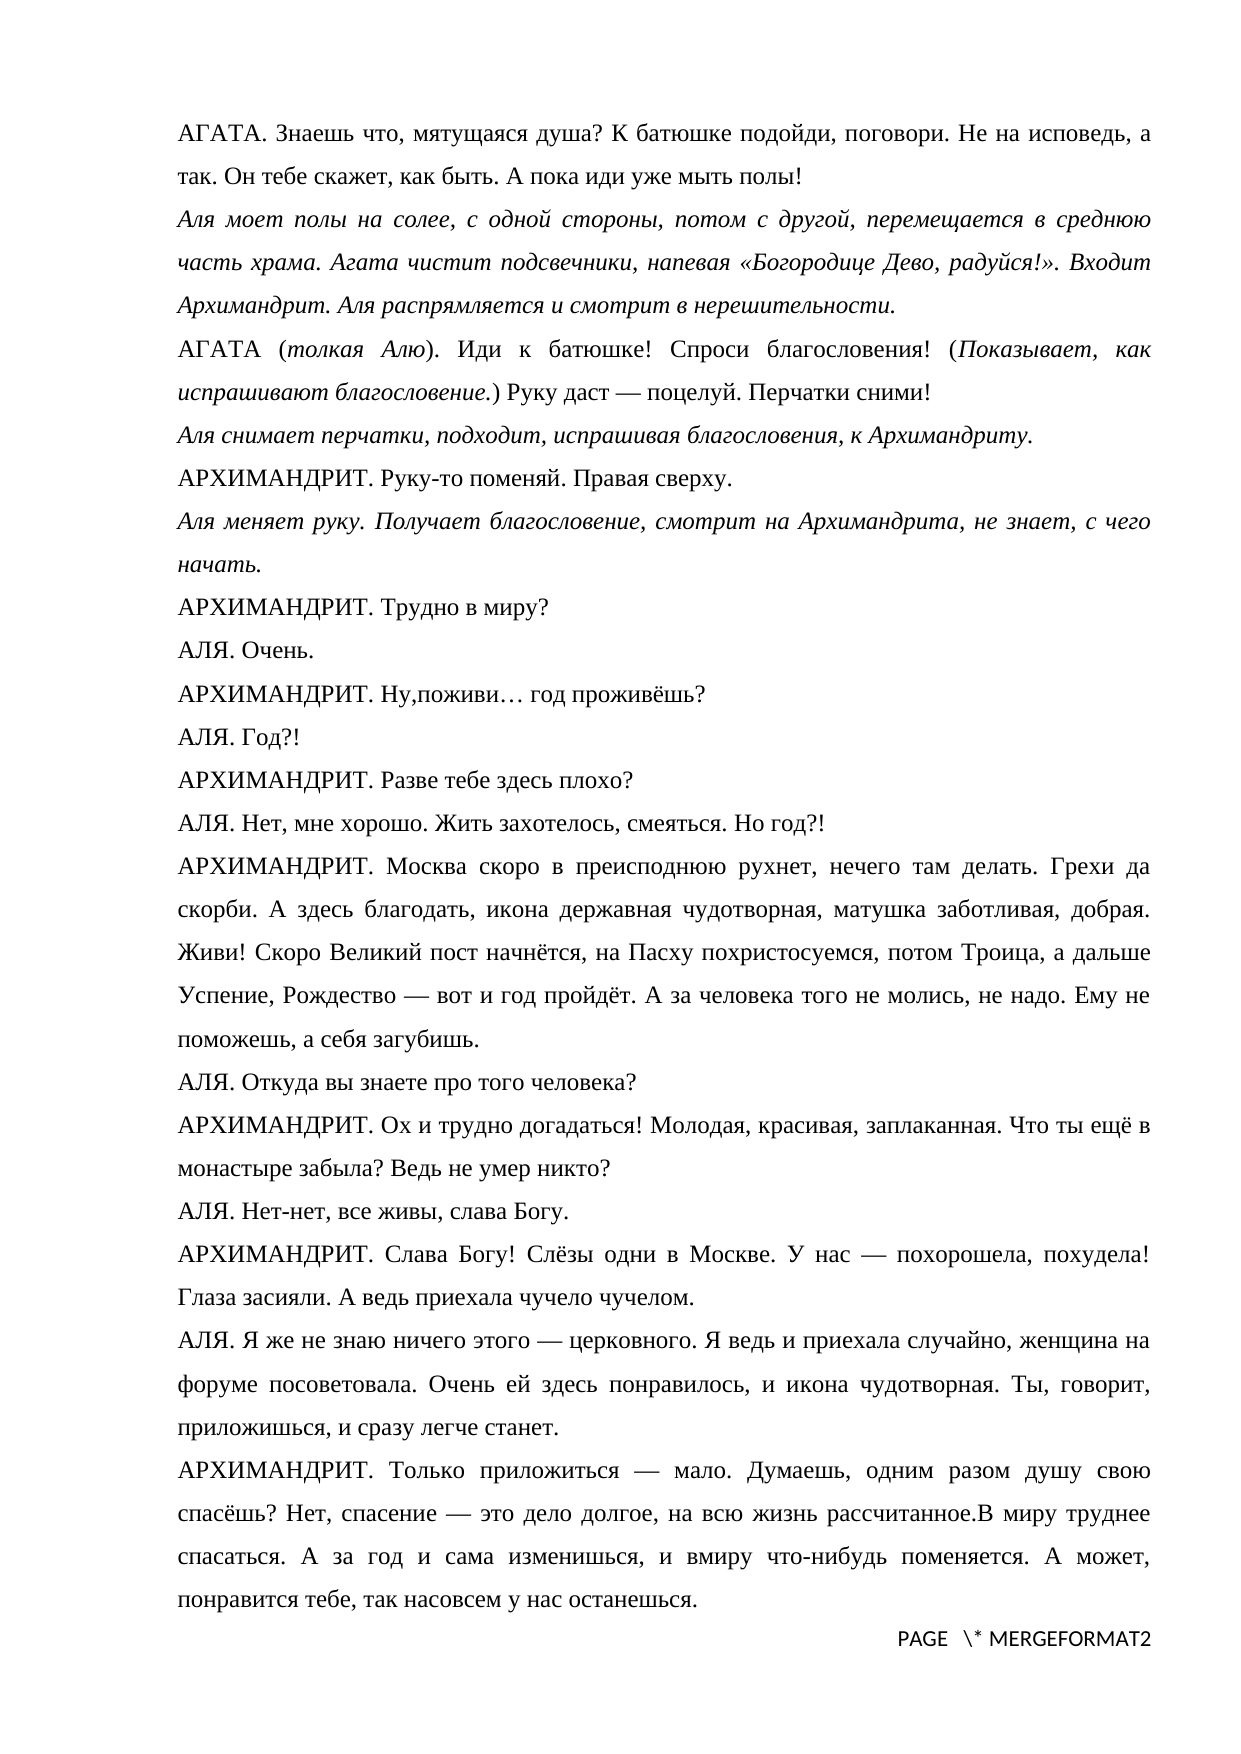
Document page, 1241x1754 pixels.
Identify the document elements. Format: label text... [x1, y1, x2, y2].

text АРХИМАНДРИТ. Только приложиться ― мало. Думаешь, одним разом душу свою спасёшь? Нет, спасение ― это дело долгое, на всю жизнь рассчитанное.В миру труднее спасаться. А за год и сама изменишься, и вмиру что-нибудь поменяется. А может, понравится тебе, так насовсем у нас останешься. [177, 1455, 1152, 1613]
text АРХИМАНДРИТ. Слава Богу! Слёзы одни в Москве. У нас ― похорошела, похудела! Глаза засияли. А ведь приехала чучело чучелом. [177, 1239, 1152, 1311]
text АРХИМАНДРИТ. Трудно в миру? [177, 592, 1152, 621]
text АЛЯ. Откуда вы знаете про того человека? [177, 1067, 1152, 1096]
text АГАТА. Знаешь что, мятущаяся душа? К батюшке подойди, поговори. Не на исповедь, а так. Он тебе скажет, как быть. А пока иди уже мыть полы! [177, 118, 1152, 190]
text АЛЯ. Очень. [177, 636, 1152, 664]
text Аля меняет руку. Получает благословение, смотрит на Архимандрита, не знает, с чего начать. [177, 506, 1152, 578]
text АРХИМАНДРИТ. Руку-то поменяй. Правая сверху. [177, 463, 1152, 492]
text АРХИМАНДРИТ. Москва скоро в преисподнюю рухнет, нечего там делать. Грехи да скорби. А здесь благодать, икона державная чудотворная, матушка заботливая, добрая. Живи! Скоро Великий пост начнётся, на Пасху похристосуемся, потом Троица, а дальше Успение, Рождество ― вот и год пройдёт. А за человека того не молись, не надо. Ему не поможешь, а себя загубишь. [177, 851, 1152, 1052]
text АГАТА (толкая Алю). Иди к батюшке! Спроси благословения! (Показывает, как испрашивают благословение.) Руку даст ― поцелуй. Перчатки сними! [177, 334, 1152, 406]
text Аля моет полы на солее, с одной стороны, потом с другой, перемещается в среднюю часть храма. Агата чистит подсвечники, напевая «Богородице Дево, радуйся!». Входит Архимандрит. Аля распрямляется и смотрит в нерешительности. [177, 204, 1152, 319]
text АРХИМАНДРИТ. Ну,поживи… год проживёшь? [177, 679, 1152, 707]
text АРХИМАНДРИТ. Разве тебе здесь плохо? [177, 765, 1152, 794]
text Аля снимает перчатки, подходит, испрашивая благословения, к Архимандриту. [177, 420, 1152, 449]
text АЛЯ. Год?! [177, 722, 1152, 751]
text АЛЯ. Нет-нет, все живы, слава Богу. [177, 1196, 1152, 1225]
text АЛЯ. Я же не знаю ничего этого ― церковного. Я ведь и приехала случайно, женщина на форуме посоветовала. Очень ей здесь понравилось, и икона чудотворная. Ты, говорит, приложишься, и сразу легче станет. [177, 1326, 1152, 1441]
text АРХИМАНДРИТ. Ох и трудно догадаться! Молодая, красивая, заплаканная. Что ты ещё в монастыре забыла? Ведь не умер никто? [177, 1110, 1152, 1182]
text АЛЯ. Нет, мне хорошо. Жить захотелось, смеяться. Но год?! [177, 808, 1152, 837]
